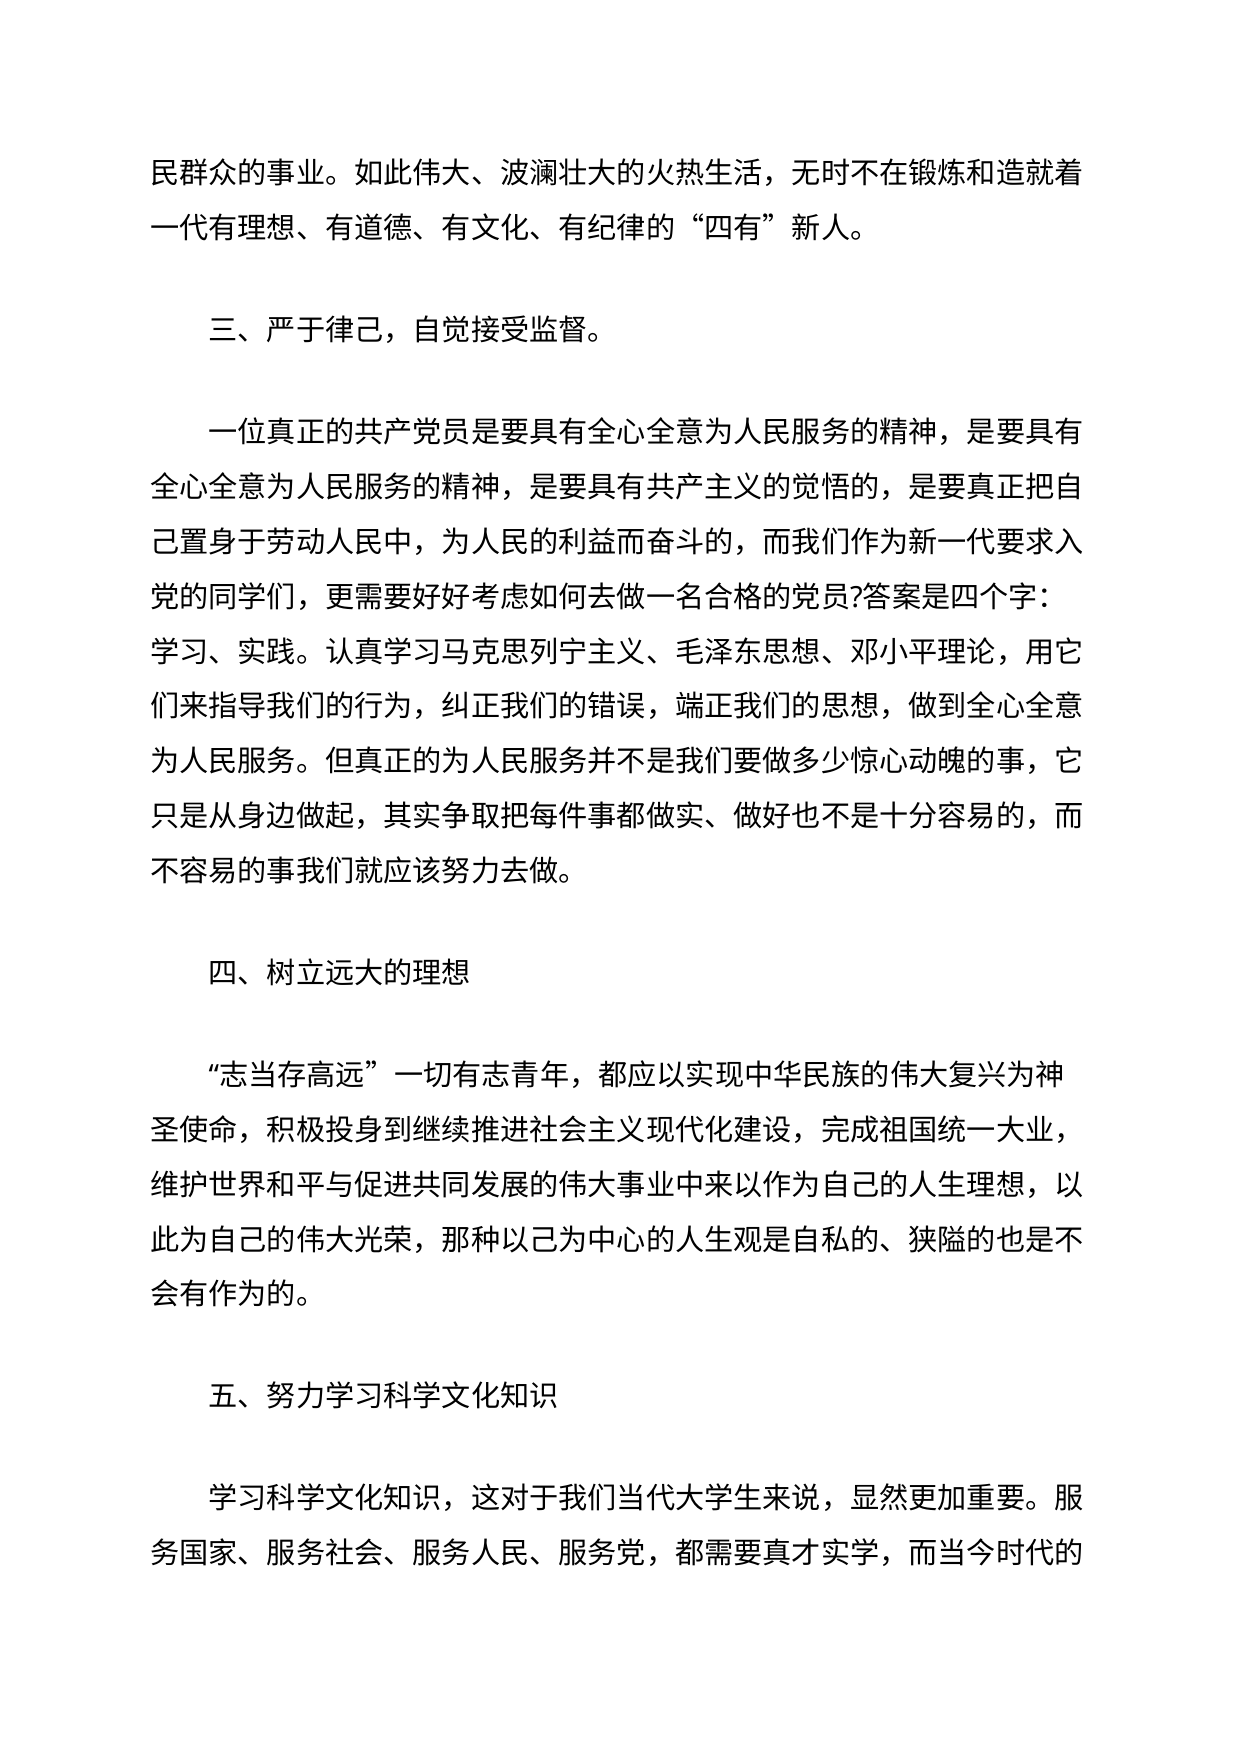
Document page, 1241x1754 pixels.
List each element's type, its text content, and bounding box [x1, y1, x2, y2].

text “志当存高远”一切有志青年，都应以实现中华民族的伟大复兴为神圣使命，积极投身到继续推进社会主义现代化建设，完成祖国统一大业，维护世界和平与促进共同发展的伟大事业中来以作为自己的人生理想，以此为自己的伟大光荣，那种以己为中心的人生观是自私的、狭隘的也是不会有作为的。 [150, 1051, 1090, 1313]
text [150, 1474, 1090, 1572]
text 一位真正的共产党员是要具有全心全意为人民服务的精神，是要具有全心全意为人民服务的精神，是要具有共产主义的觉悟的，是要真正把自己置身于劳动人民中，为人民的利益而奋斗的，而我们作为新一代要求入党的同学们，更需要好好考虑如何去做一名合格的党员?答案是四个字：学习、实践。认真学习马克思列宁主义、毛泽东思想、邓小平理论，用它们来指导我们的行为，纠正我们的错误，端正我们的思想，做到全心全意为人民服务。但真正的为人民服务并不是我们要做多少惊心动魄的事，它只是从身边做起，其实争取把每件事都做实、做好也不是十分容易的，而不容易的事我们就应该努力去做。 [150, 408, 1090, 890]
text 三、严于律己，自觉接受监督。 [150, 307, 1090, 349]
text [150, 150, 1090, 247]
text 四、树立远大的理想 [150, 949, 1090, 992]
text 五、努力学习科学文化知识 [150, 1373, 1090, 1415]
